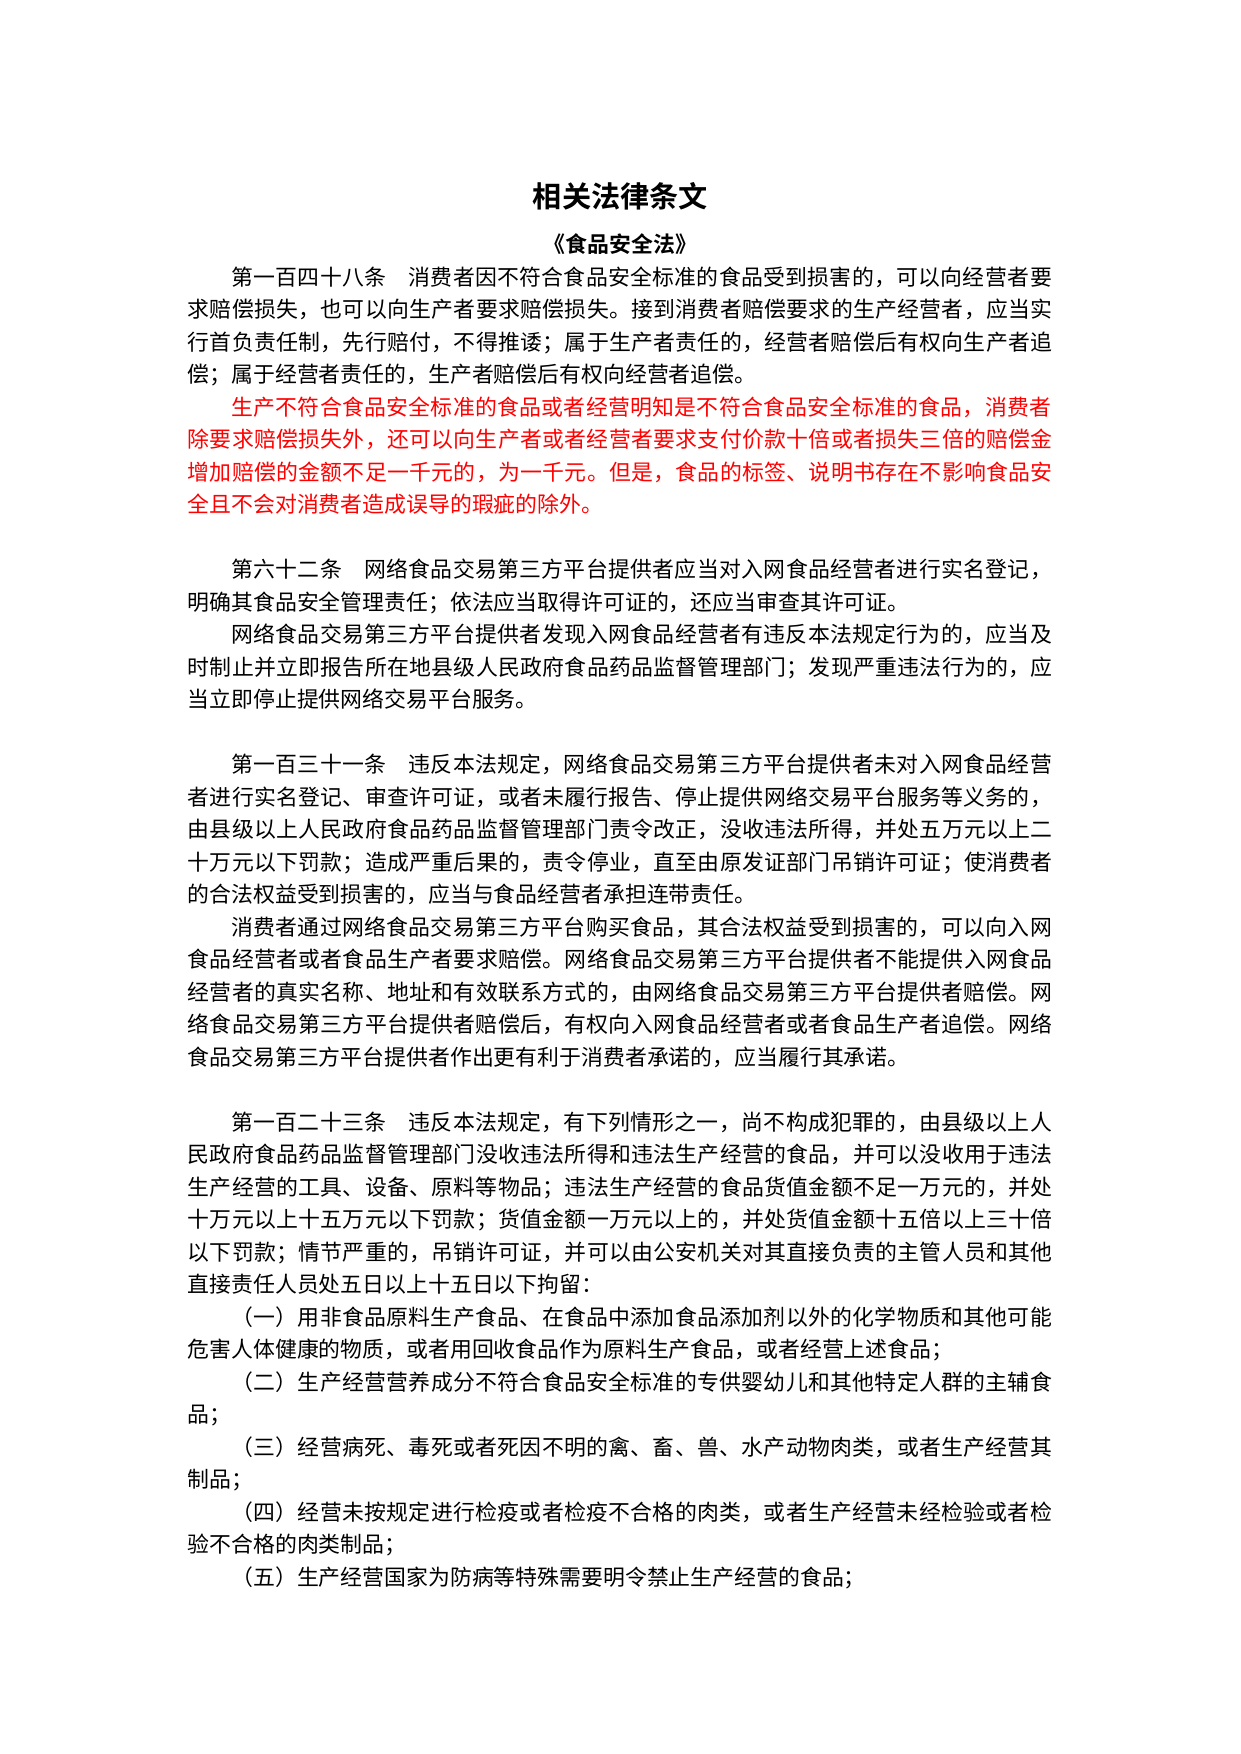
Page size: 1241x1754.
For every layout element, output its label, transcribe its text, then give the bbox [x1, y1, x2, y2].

text （三）经营病死、毒死或者死因不明的禽、畜、兽、水产动物肉类，或者生产经营其制品； [187, 1429, 1053, 1494]
text （二）生产经营营养成分不符合食品安全标准的专供婴幼儿和其他特定人群的主辅食品； [187, 1364, 1053, 1429]
text （四）经营未按规定进行检疫或者检疫不合格的肉类，或者生产经营未经检验或者检验不合格的肉类制品； [187, 1494, 1053, 1559]
text （一）用非食品原料生产食品、在食品中添加食品添加剂以外的化学物质和其他可能危害人体健康的物质，或者用回收食品作为原料生产食品，或者经营上述食品； [187, 1299, 1053, 1364]
text 消费者通过网络食品交易第三方平台购买食品，其合法权益受到损害的，可以向入网食品经营者或者食品生产者要求赔偿。网络食品交易第三方平台提供者不能提供入网食品经营者的真实名称、地址和有效联系方式的，由网络食品交易第三方平台提供者赔偿。网络食品交易第三方平台提供者赔偿后，有权向入网食品经营者或者食品生产者追偿。网络食品交易第三方平台提供者作出更有利于消费者承诺的，应当履行其承诺。 [187, 909, 1053, 1072]
text 相关法律条文 [187, 162, 1053, 227]
text （五）生产经营国家为防病等特殊需要明令禁止生产经营的食品； [187, 1559, 1053, 1592]
text 第一百二十三条 违反本法规定，有下列情形之一，尚不构成犯罪的，由县级以上人民政府食品药品监督管理部门没收违法所得和违法生产经营的食品，并可以没收用于违法生产经营的工具、设备、原料等物品；违法生产经营的食品货值金额不足一万元的，并处十万元以上十五万元以下罚款；货值金额一万元以上的，并处货值金额十五倍以上三十倍以下罚款；情节严重的，吊销许可证，并可以由公安机关对其直接负责的主管人员和其他直接责任人员处五日以上十五日以下拘留： [187, 1104, 1053, 1299]
text 第六十二条 网络食品交易第三方平台提供者应当对入网食品经营者进行实名登记，明确其食品安全管理责任；依法应当取得许可证的，还应当审查其许可证。 [187, 552, 1053, 617]
text 第一百三十一条 违反本法规定，网络食品交易第三方平台提供者未对入网食品经营者进行实名登记、审查许可证，或者未履行报告、停止提供网络交易平台服务等义务的，由县级以上人民政府食品药品监督管理部门责令改正，没收违法所得，并处五万元以上二十万元以下罚款；造成严重后果的，责令停业，直至由原发证部门吊销许可证；使消费者的合法权益受到损害的，应当与食品经营者承担连带责任。 [187, 747, 1053, 909]
text 第一百四十八条 消费者因不符合食品安全标准的食品受到损害的，可以向经营者要求赔偿损失，也可以向生产者要求赔偿损失。接到消费者赔偿要求的生产经营者，应当实行首负责任制，先行赔付，不得推诿；属于生产者责任的，经营者赔偿后有权向生产者追偿；属于经营者责任的，生产者赔偿后有权向经营者追偿。 [187, 259, 1053, 389]
text 生产不符合食品安全标准的食品或者经营明知是不符合食品安全标准的食品，消费者除要求赔偿损失外，还可以向生产者或者经营者要求支付价款十倍或者损失三倍的赔偿金；增加赔偿的金额不足一千元的，为一千元。但是，食品的标签、说明书存在不影响食品安全且不会对消费者造成误导的瑕疵的除外。 [187, 389, 1053, 519]
text 网络食品交易第三方平台提供者发现入网食品经营者有违反本法规定行为的，应当及时制止并立即报告所在地县级人民政府食品药品监督管理部门；发现严重违法行为的，应当立即停止提供网络交易平台服务。 [187, 617, 1053, 714]
text 《食品安全法》 [187, 227, 1053, 259]
